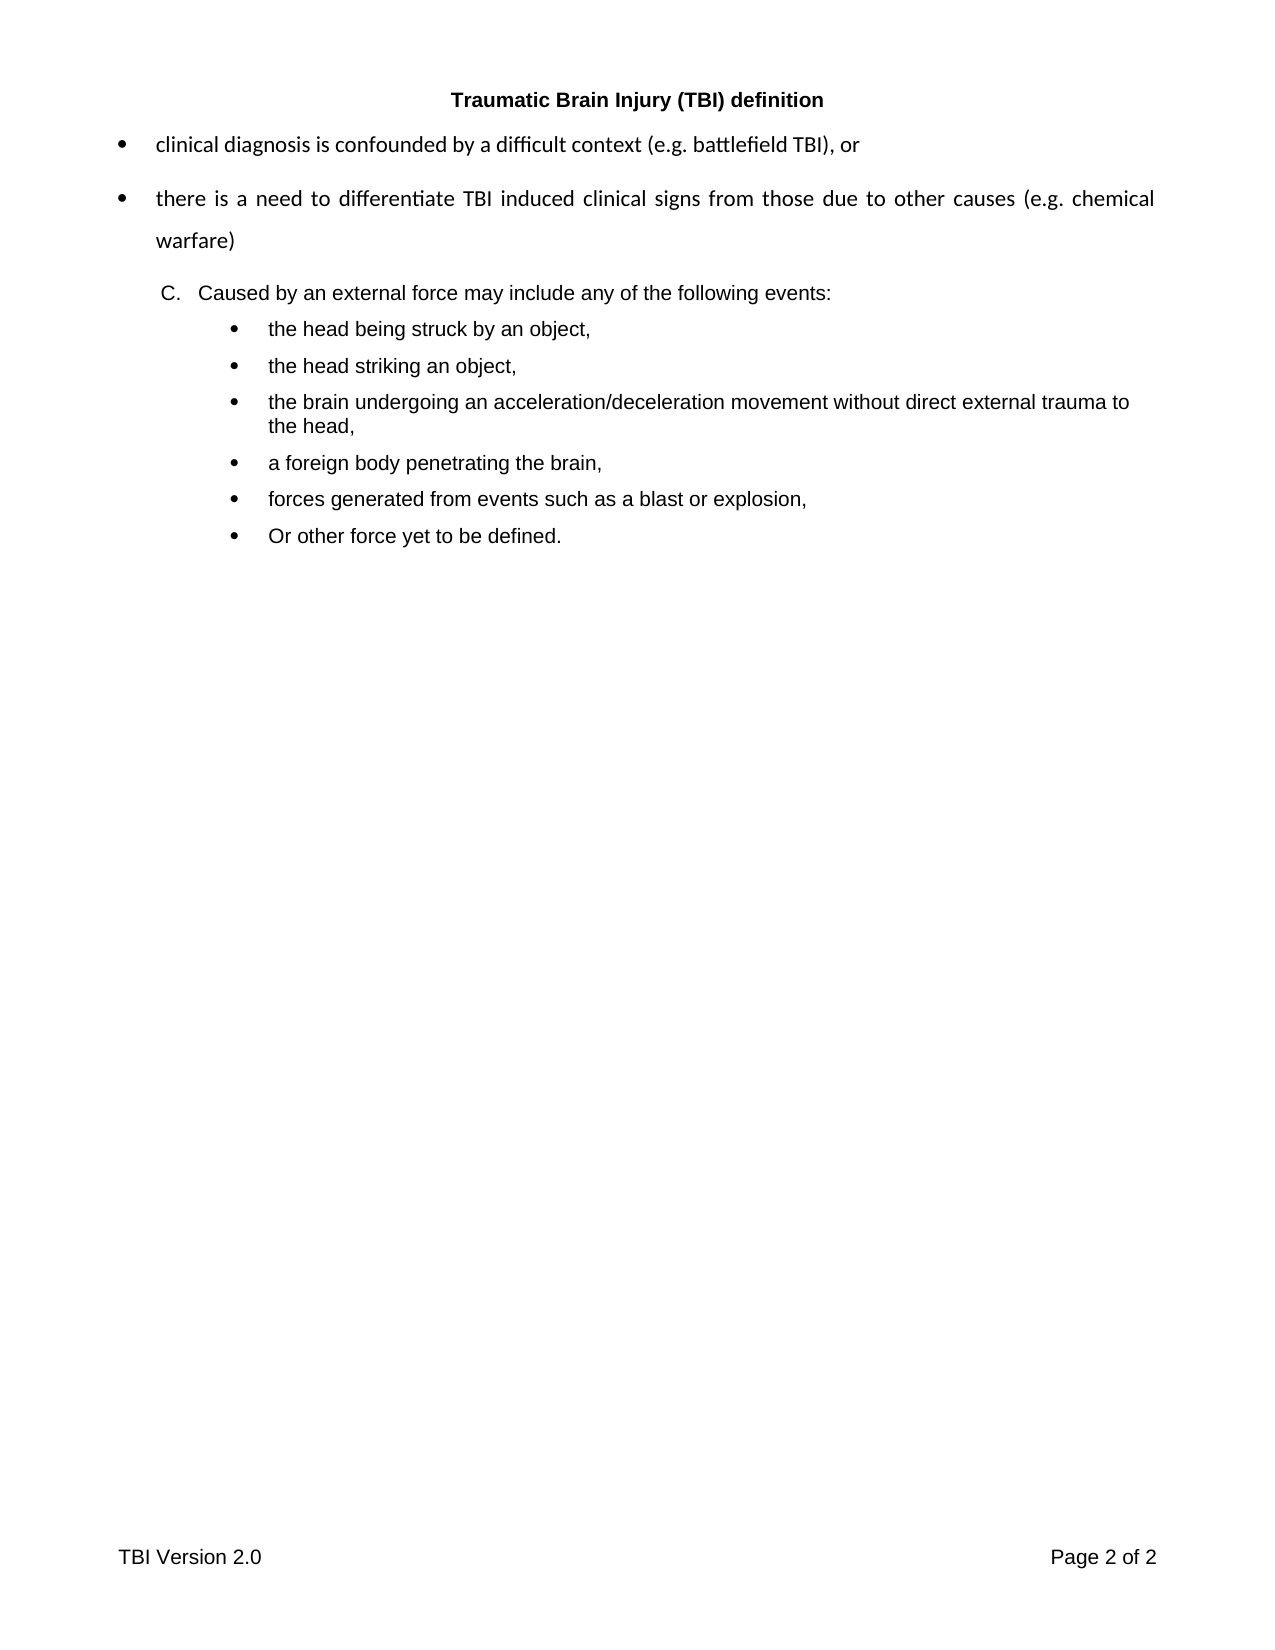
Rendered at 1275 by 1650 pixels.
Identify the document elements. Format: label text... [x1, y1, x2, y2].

list Or other force yet to be defined. [231, 524, 1157, 548]
list the brain undergoing an acceleration/deceleration movement without direct external trauma to the head, [231, 390, 1157, 438]
list clinical diagnosis is confounded by a difficult context (e.g. battlefield TBI), or [118, 130, 1157, 158]
list the head striking an object, [231, 354, 1157, 378]
list Caused by an external force may include any of the following events: [160, 281, 1157, 304]
list the head being struck by an object, [231, 317, 1157, 341]
list forces generated from events such as a blast or explosion, [231, 487, 1157, 511]
list a foreign body penetrating the brain, [231, 451, 1157, 475]
list there is a need to differentiate TBI induced clinical signs from those due to other causes (e.g. chemical warfare) [118, 184, 1157, 254]
